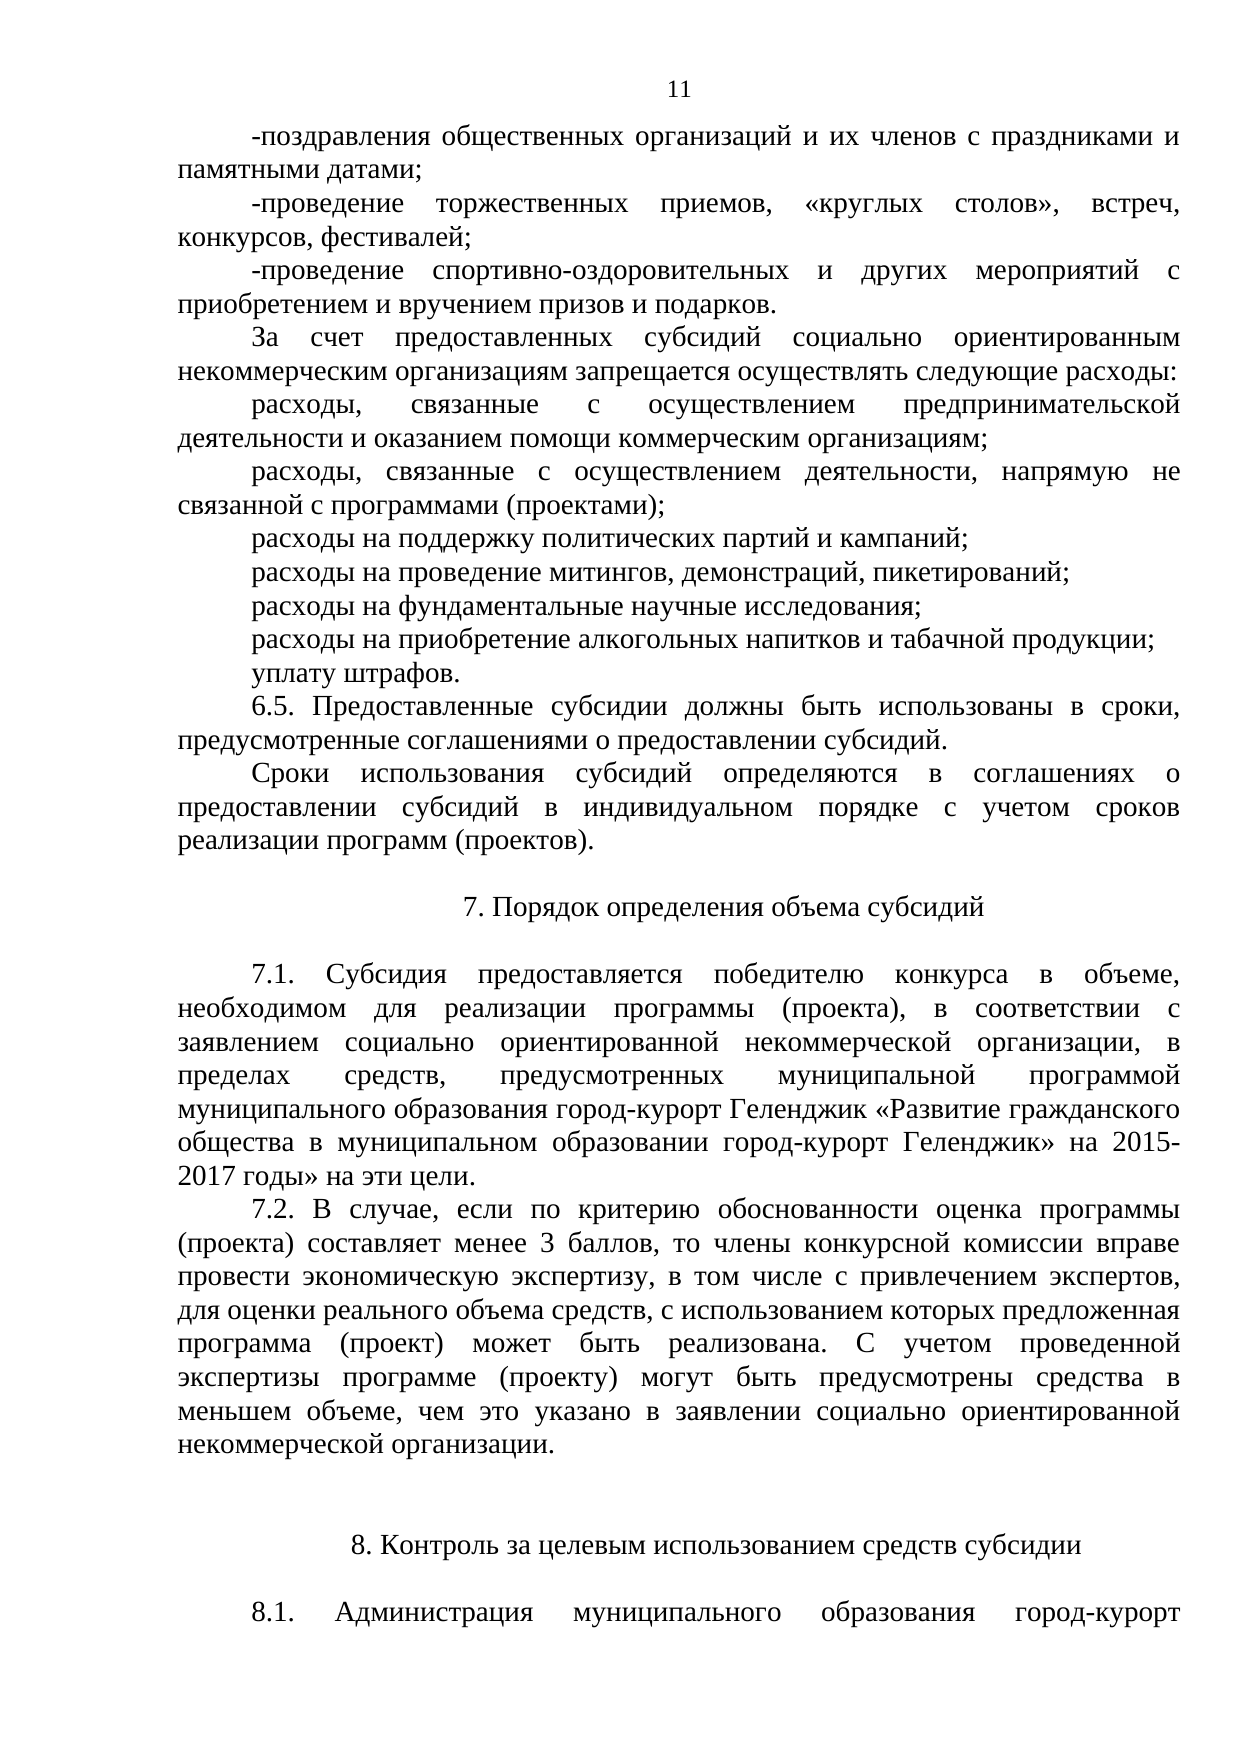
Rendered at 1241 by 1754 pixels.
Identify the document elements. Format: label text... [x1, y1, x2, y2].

text -поздравления общественных организаций и их членов с праздниками и памятными датами; [177, 118, 1181, 185]
text расходы на приобретение алкогольных напитков и табачной продукции; [177, 621, 1181, 655]
text -проведение торжественных приемов, «круглых столов», встреч, конкурсов, фестивалей; [177, 185, 1181, 252]
text уплату штрафов. [177, 655, 1181, 688]
text расходы на проведение митингов, демонстраций, пикетирований; [177, 554, 1181, 588]
text 7.2. В случае, если по критерию обоснованности оценка программы (проекта) составляет менее 3 баллов, то члены конкурсной комиссии вправе провести экономическую экспертизу, в том числе с привлечением экспертов, для оценки реального объема средств, с использованием которых предложенная программа (проект) может быть реализована. С учетом проведенной экспертизы программе (проекту) могут быть предусмотрены средства в меньшем объеме, чем это указано в заявлении социально ориентированной некоммерческой организации. [177, 1191, 1181, 1460]
text 7.1. Субсидия предоставляется победителю конкурса в объеме, необходимом для реализации программы (проекта), в соответствии с заявлением социально ориентированной некоммерческой организации, в пределах средств, предусмотренных муниципальной программой муниципального образования город-курорт Геленджик «Развитие гражданского общества в муниципальном образовании город-курорт Геленджик» на 2015-2017 годы» на эти цели. [177, 957, 1181, 1191]
text -проведение спортивно-оздоровительных и других мероприятий с приобретением и вручением призов и подарков. [177, 252, 1181, 319]
text расходы на фундаментальные научные исследования; [177, 588, 1181, 621]
text 6.5. Предоставленные субсидии должны быть использованы в сроки, предусмотренные соглашениями о предоставлении субсидий. [177, 688, 1181, 755]
text Сроки использования субсидий определяются в соглашениях о предоставлении субсидий в индивидуальном порядке с учетом сроков реализации программ (проектов). [177, 755, 1181, 856]
text 7. Порядок определения объема субсидий [177, 889, 1181, 923]
text расходы на поддержку политических партий и кампаний; [177, 521, 1181, 554]
text 8. Контроль за целевым использованием средств субсидии [177, 1527, 1181, 1560]
text За счет предоставленных субсидий социально ориентированным некоммерческим организациям запрещается осуществлять следующие расходы: [177, 319, 1181, 386]
text расходы, связанные с осуществлением предпринимательской деятельности и оказанием помощи коммерческим организациям; [177, 386, 1181, 453]
text расходы, связанные с осуществлением деятельности, напрямую не связанной с программами (проектами); [177, 453, 1181, 521]
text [177, 1594, 1181, 1627]
